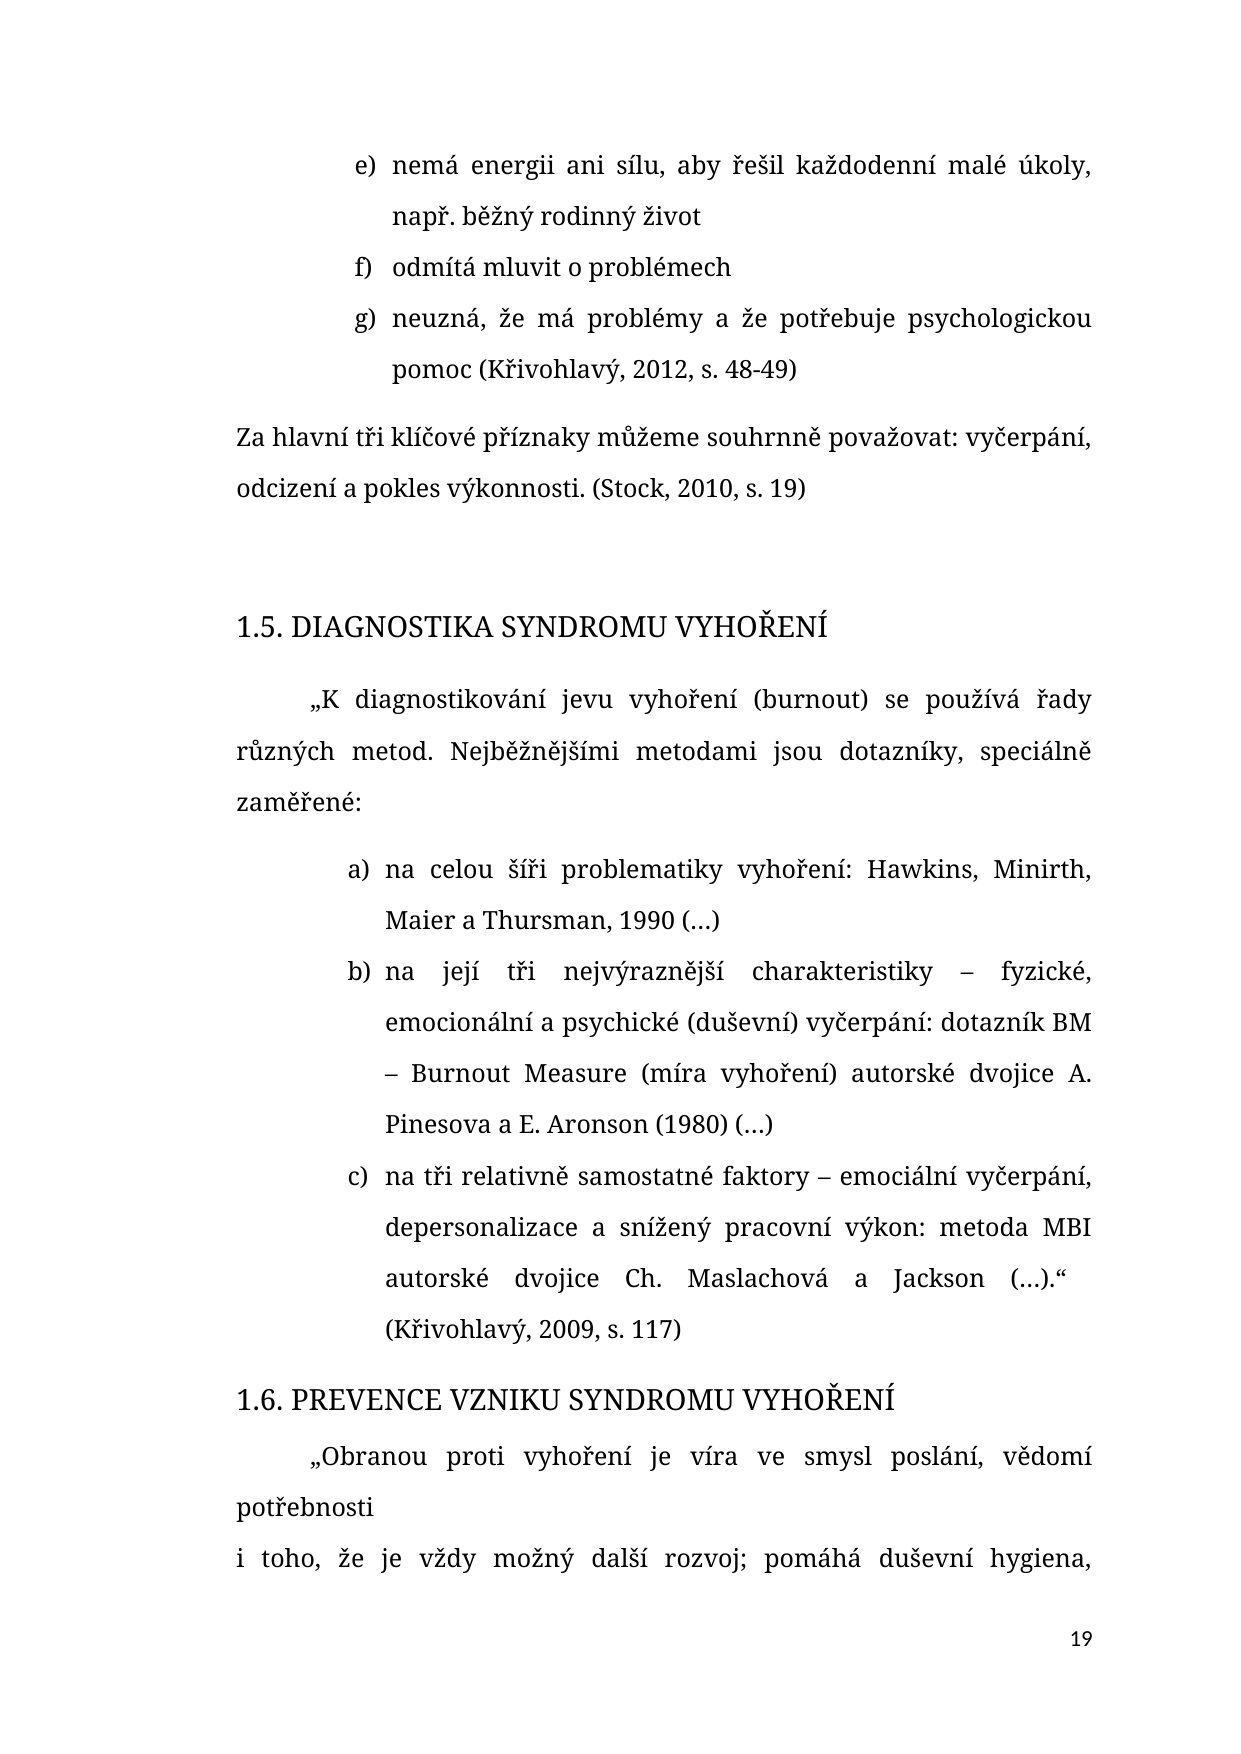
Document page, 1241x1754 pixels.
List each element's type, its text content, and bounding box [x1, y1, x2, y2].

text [236, 1438, 1092, 1575]
list odmítá mluvit o problémech [354, 250, 1092, 284]
text 1.5. DIAGNOSTIKA SYNDROMU VYHOŘENÍ [236, 606, 1092, 646]
subtitle 1.6. PREVENCE VZNIKU SYNDROMU VYHOŘENÍ [236, 1379, 1092, 1419]
list na její tři nejvýraznější charakteristiky – fyzické, emocionální a psychické (duševní) vyčerpání: dotazník BM – Burnout Measure (míra vyhoření) autorské dvojice A. Pinesova a E. Aronson (1980) (…) [347, 954, 1092, 1141]
list na celou šíři problematiky vyhoření: Hawkins, Minirth, Maier a Thursman, 1990 (…) [347, 852, 1092, 937]
text „K diagnostikování jevu vyhoření (burnout) se používá řady různých metod. Nejběžnějšími metodami jsou dotazníky, speciálně zaměřené: [236, 682, 1092, 818]
list na tři relativně samostatné faktory – emociální vyčerpání, depersonalizace a snížený pracovní výkon: metoda MBI autorské dvojice Ch. Maslachová a Jackson (…).“ (Křivohlavý, 2009, s. 117) [347, 1158, 1092, 1345]
list neuzná, že má problémy a že potřebuje psychologickou pomoc (Křivohlavý, 2012, s. 48-49) [354, 301, 1092, 386]
text Za hlavní tři klíčové příznaky můžeme souhrnně považovat: vyčerpání, odcizení a pokles výkonnosti. (Stock, 2010, s. 19) [236, 419, 1092, 505]
list nemá energii ani sílu, aby řešil každodenní malé úkoly, např. běžný rodinný život [354, 148, 1092, 233]
